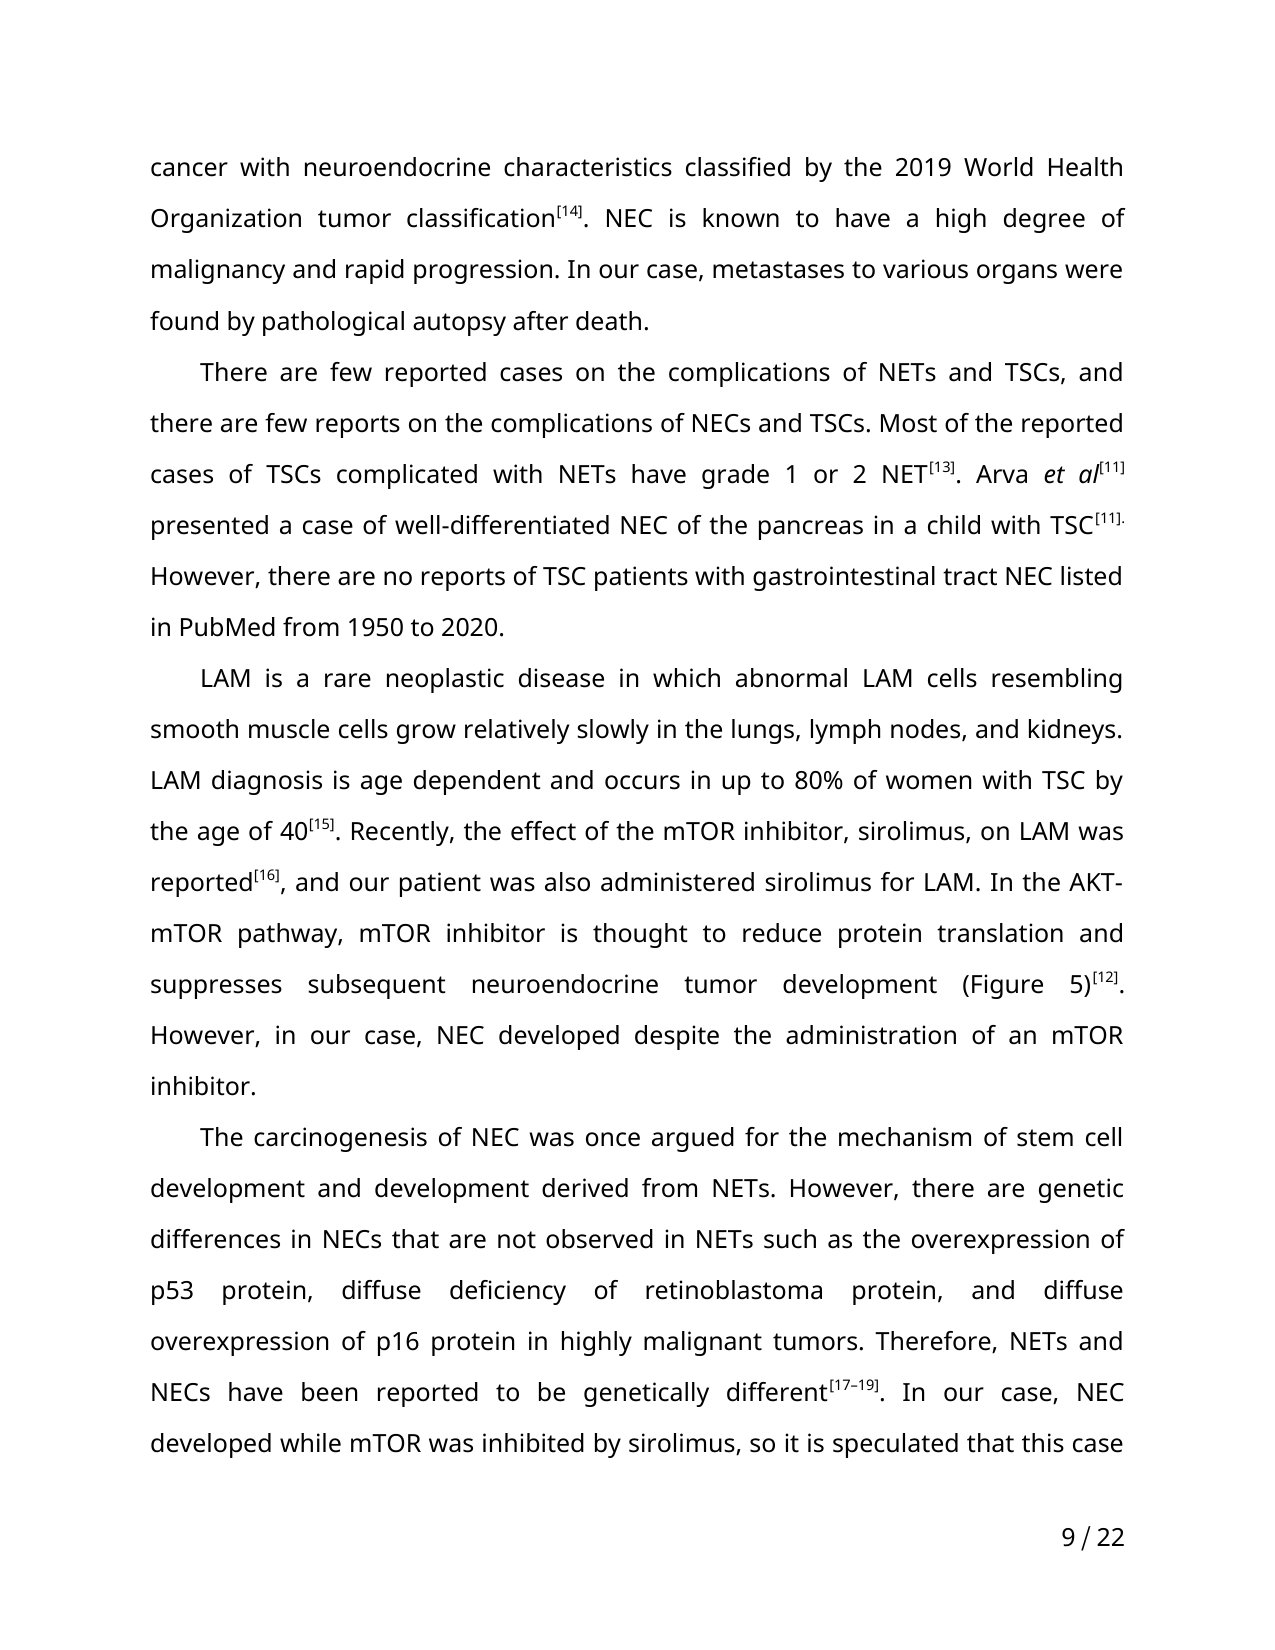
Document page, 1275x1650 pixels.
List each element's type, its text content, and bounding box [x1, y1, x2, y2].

text There are few reported cases on the complications of NETs and TSCs, and there are few reports on the complications of NECs and TSCs. Most of the reported cases of TSCs complicated with NETs have grade 1 or 2 NET[13]. Arva et al[11] presented a case of well-differentiated NEC of the pancreas in a child with TSC[11]. However, there are no reports of TSC patients with gastrointestinal tract NEC listed in PubMed from 1950 to 2020. [150, 354, 1125, 643]
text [150, 150, 1125, 337]
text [150, 1120, 1125, 1460]
text LAM is a rare neoplastic disease in which abnormal LAM cells resembling smooth muscle cells grow relatively slowly in the lungs, lymph nodes, and kidneys. LAM diagnosis is age dependent and occurs in up to 80% of women with TSC by the age of 40[15]. Recently, the effect of the mTOR inhibitor, sirolimus, on LAM was reported[16], and our patient was also administered sirolimus for LAM. In the AKT-mTOR pathway, mTOR inhibitor is thought to reduce protein translation and suppresses subsequent neuroendocrine tumor development (Figure 5)[12]. However, in our case, NEC developed despite the administration of an mTOR inhibitor. [150, 660, 1125, 1103]
